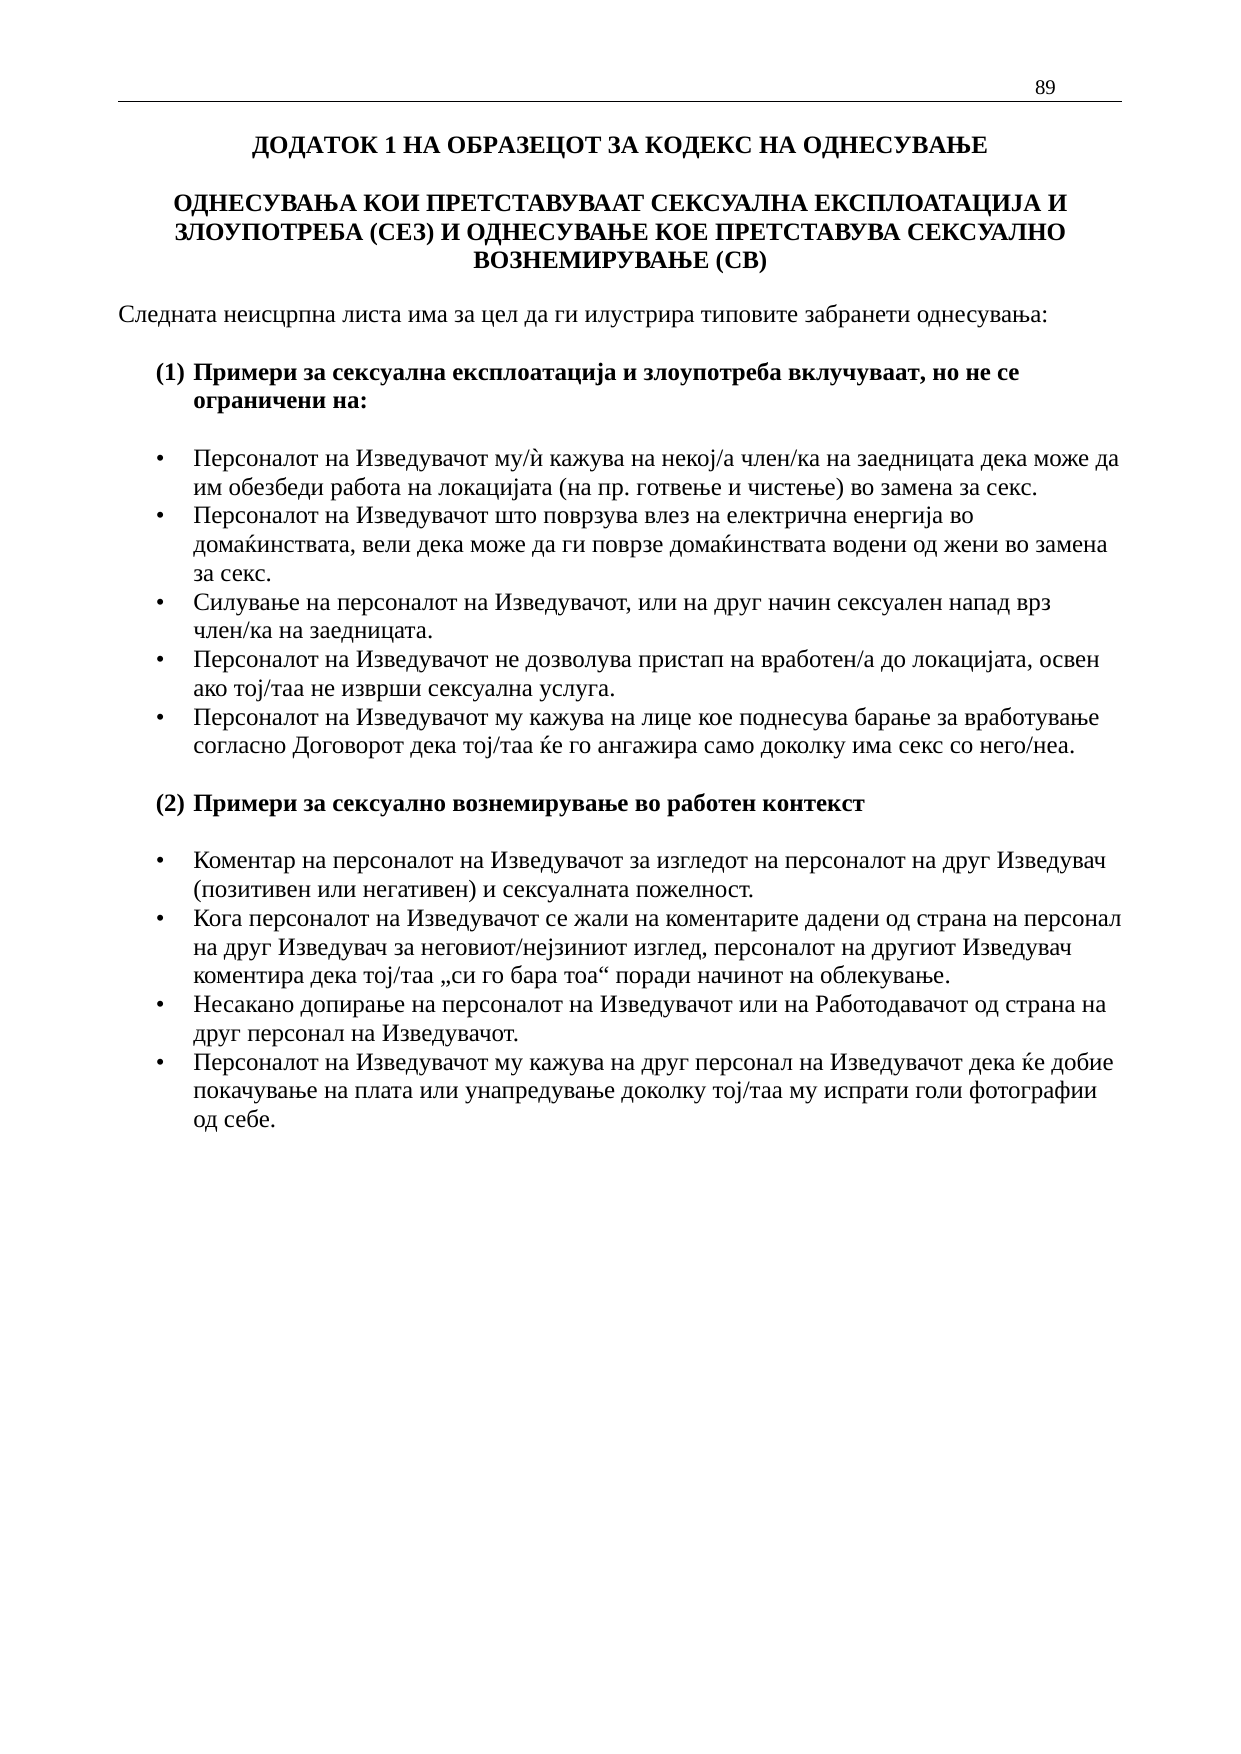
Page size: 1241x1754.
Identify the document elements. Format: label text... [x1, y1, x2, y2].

list Персоналот на Изведувачот му кажува на лице кое поднесува барање за вработување согласно Договорот дека тој/таа ќе го ангажира само доколку има секс со него/неа. [156, 702, 1122, 759]
list Примери за сексуална експлоатација и злоупотреба вклучуваат, но не се ограничени на: [156, 357, 1122, 414]
list Примери за сексуално вознемирување во работен контекст [156, 788, 1122, 817]
list Персоналот на Изведувачот што поврзува влез на електрична енергија во домаќинствата, вели дека може да ги поврзе домаќинствата водени од жени во замена за секс. [156, 501, 1122, 587]
list Силување на персоналот на Изведувачот, или на друг начин сексуален напад врз член/ка на заедницата. [156, 587, 1122, 644]
list Коментар на персоналот на Изведувачот за изгледот на персоналот на друг Изведувач (позитивен или негативен) и сексуалната пожелност. [156, 846, 1122, 903]
text ДОДАТОК 1 НА ОБРАЗЕЦОТ ЗА КОДЕКС НА ОДНЕСУВАЊЕ ОДНЕСУВАЊА КОИ ПРЕТСТАВУВААТ СЕКСУАЛНА ЕКСПЛОАТАЦИЈА И ЗЛОУПОТРЕБА (СЕЗ) И ОДНЕСУВАЊЕ КОЕ ПРЕТСТАВУВА СЕКСУАЛНО ВОЗНЕМИРУВАЊЕ (СВ) [118, 131, 1122, 274]
list Персоналот на Изведувачот не дозволува пристап на вработен/а до локацијата, освен ако тој/таа не изврши сексуална услуга. [156, 644, 1122, 702]
list Несакано допирање на персоналот на Изведувачот или на Работодавачот од страна на друг персонал на Изведувачот. [156, 989, 1122, 1047]
text Следната неисцрпна листа има за цел да ги илустрира типовите забранети однесувања: [118, 299, 1122, 328]
list Персоналот на Изведувачот му/ѝ кажува на некој/а член/ка на заедницата дека може да им обезбеди работа на локацијата (на пр. готвење и чистење) во замена за секс. [156, 443, 1122, 501]
list Персоналот на Изведувачот му кажува на друг персонал на Изведувачот дека ќе добие покачување на плата или унапредување доколку тој/таа му испрати голи фотографии од себе. [156, 1047, 1122, 1133]
list Кога персоналот на Изведувачот се жали на коментарите дадени од страна на персонал на друг Изведувач за неговиот/нејзиниот изглед, персоналот на другиот Изведувач коментира дека тој/таа „си го бара тоа“ поради начинот на облекување. [156, 903, 1122, 989]
